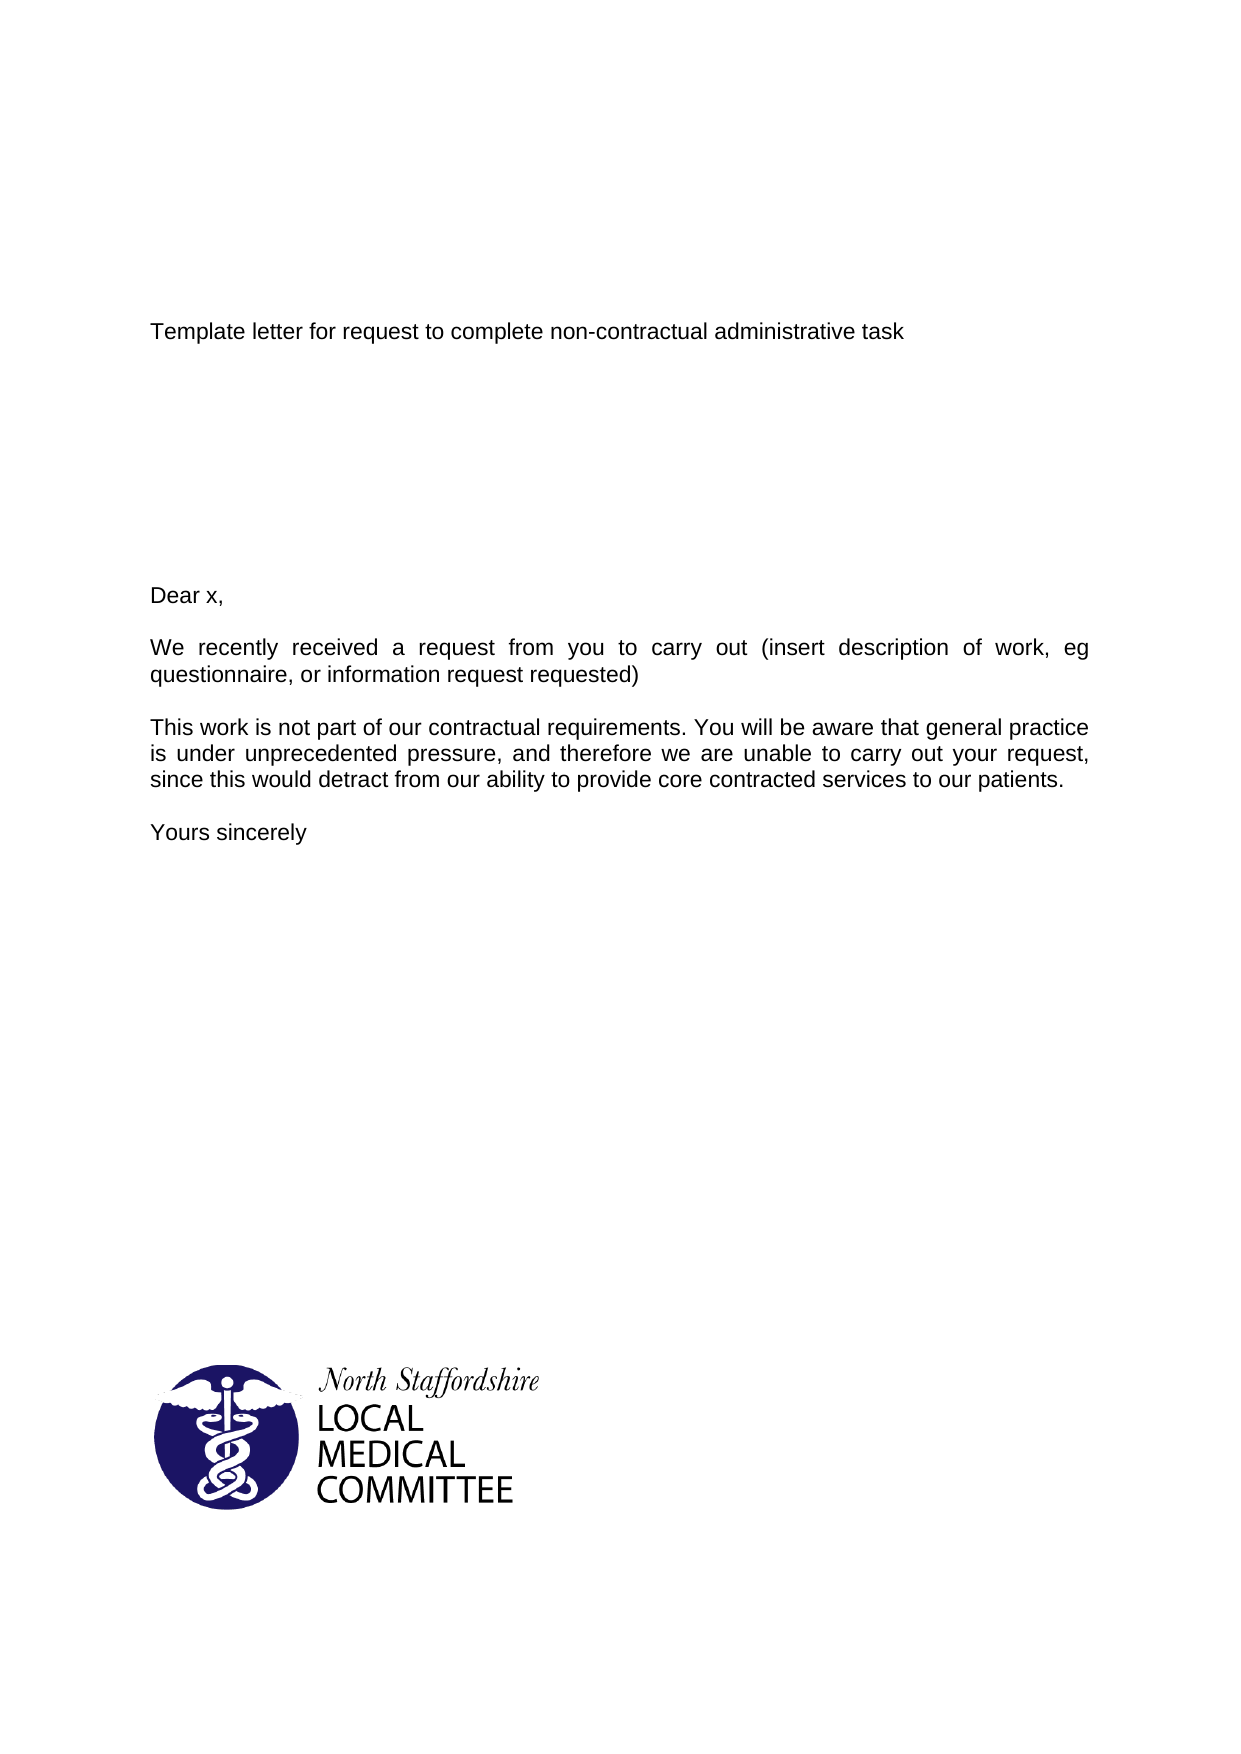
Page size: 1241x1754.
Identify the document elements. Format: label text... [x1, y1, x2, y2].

text This work is not part of our contractual requirements. You will be aware that general practice is under unprecedented pressure, and therefore we are unable to carry out your request, since this would detract from our ability to provide core contracted services to our patients. [150, 713, 1090, 792]
text Dear x, [150, 582, 1090, 608]
text Template letter for request to complete non-contractual administrative task [150, 318, 1090, 344]
picture [154, 1365, 539, 1510]
text We recently received a request from you to carry out (insert description of work, eg questionnaire, or information request requested) [150, 634, 1090, 687]
text Yours sincerely [150, 819, 1090, 845]
